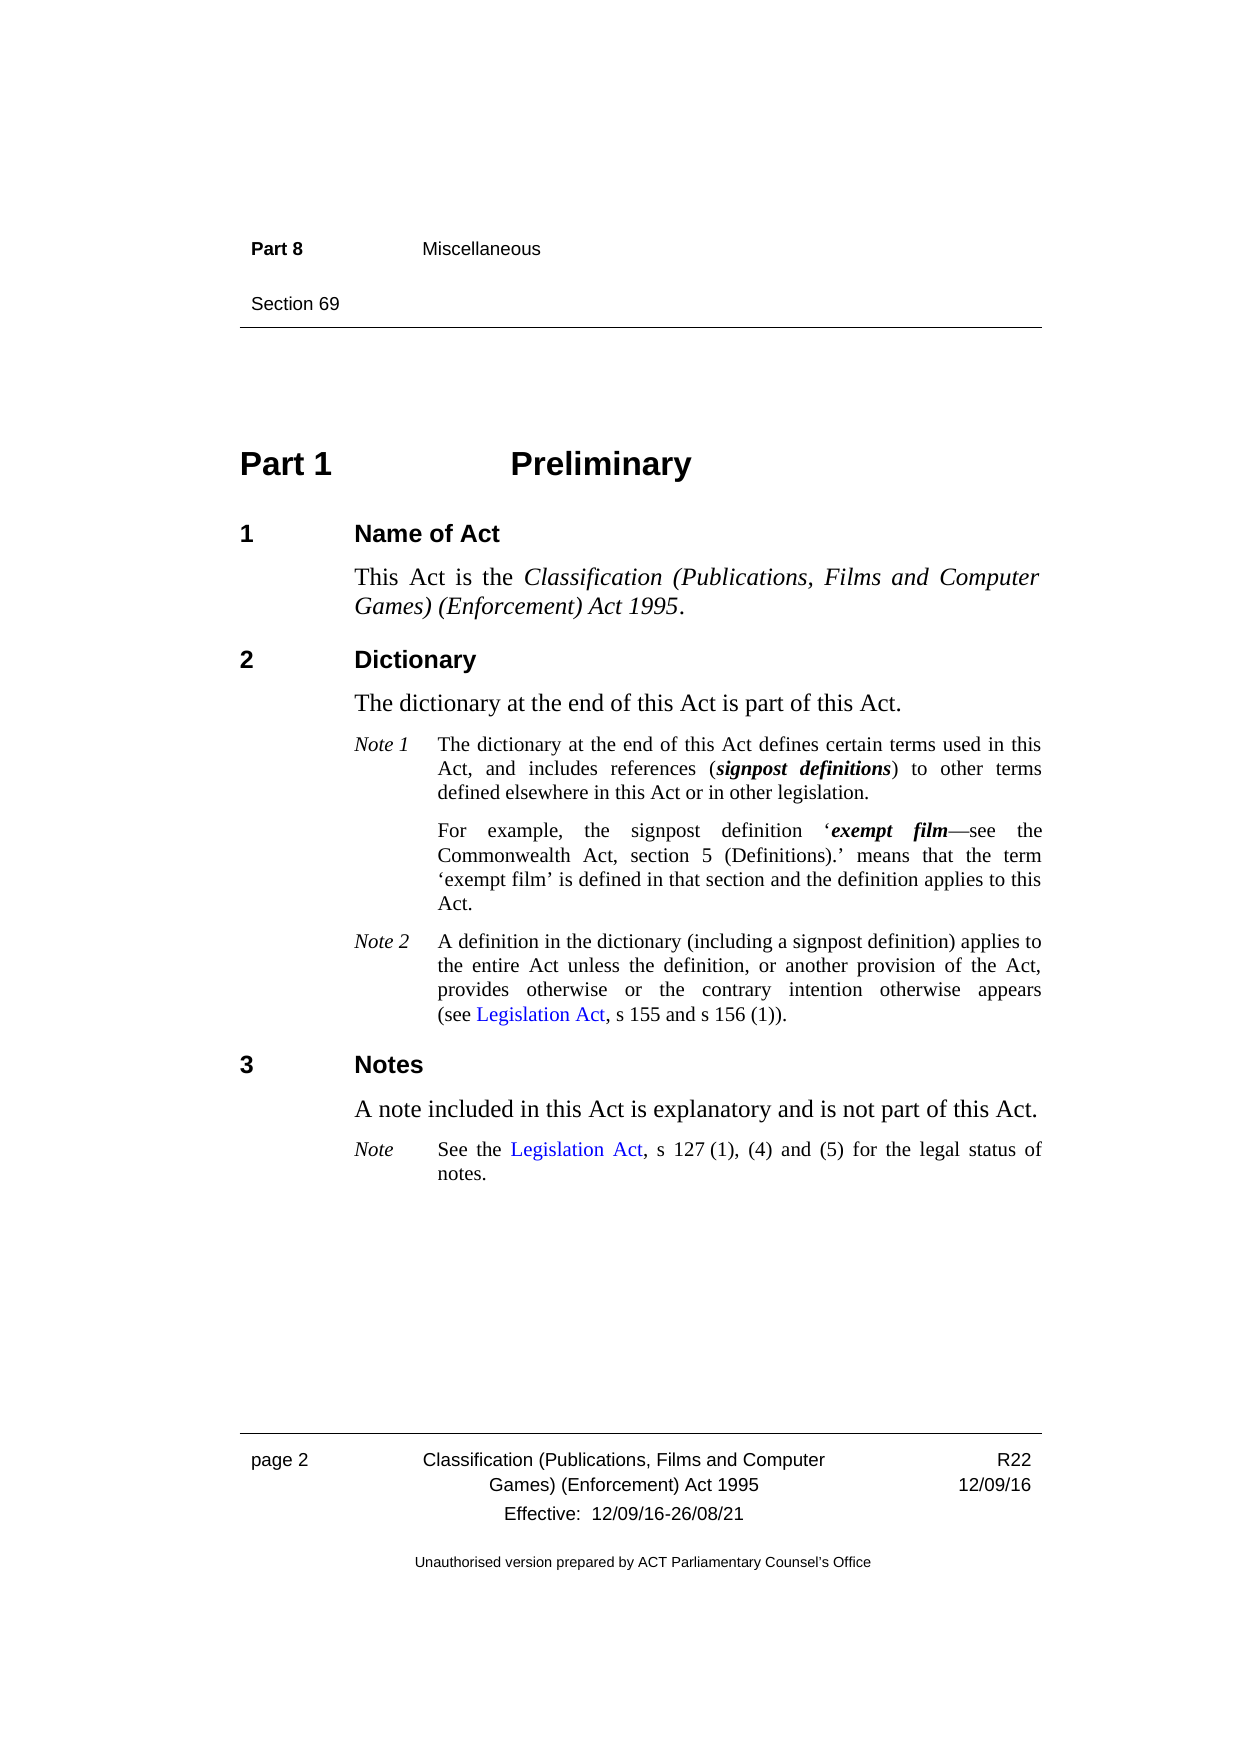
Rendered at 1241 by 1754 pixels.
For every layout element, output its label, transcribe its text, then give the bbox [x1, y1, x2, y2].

text Part 1 Preliminary [239, 444, 1042, 482]
text For example, the signpost definition ‘exempt film—see the Commonwealth Act, section 5 (Definitions).’ means that the term ‘exempt film’ is defined in that section and the definition applies to this Act. [354, 818, 1042, 915]
text The dictionary at the end of this Act is part of this Act. [354, 688, 1042, 717]
text This Act is the Classification (Publications, Films and Computer Games) (Enforcement) Act 1995. [354, 562, 1042, 620]
text A note included in this Act is explanatory and is not part of this Act. [354, 1094, 1042, 1123]
text Note See the Legislation Act, s 127 (1), (4) and (5) for the legal status of notes. [354, 1137, 1042, 1185]
text Note 2 A definition in the dictionary (including a signpost definition) applies to the entire Act unless the definition, or another provision of the Act, provides otherwise or the contrary intention otherwise appears (see Legislation Act, s 155 and s 156 (1)). [354, 929, 1042, 1026]
text 3 Notes [239, 1051, 1042, 1079]
text 2 Dictionary [239, 645, 1042, 674]
text Note 1 The dictionary at the end of this Act defines certain terms used in this Act, and includes references (signpost definitions) to other terms defined elsewhere in this Act or in other legislation. [354, 732, 1042, 804]
text 1 Name of Act [239, 519, 1042, 548]
